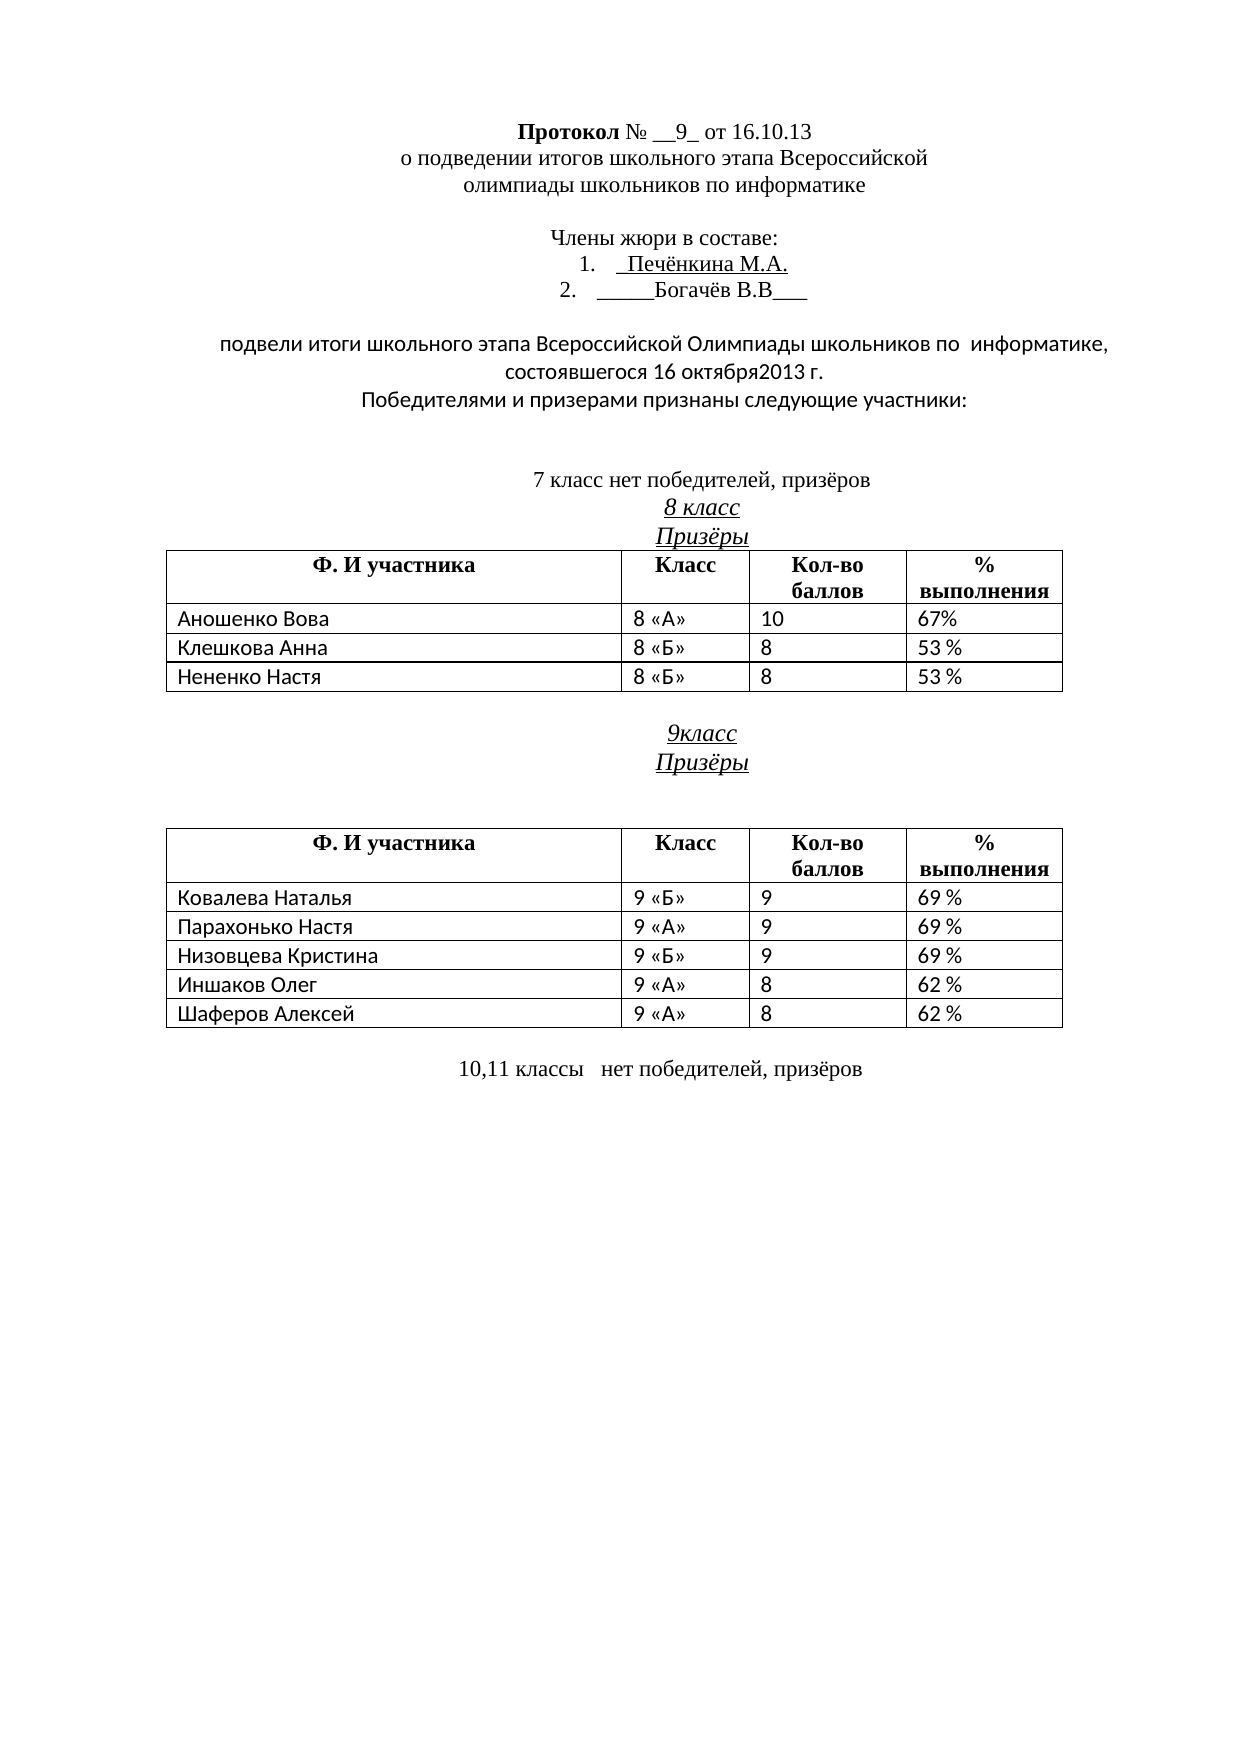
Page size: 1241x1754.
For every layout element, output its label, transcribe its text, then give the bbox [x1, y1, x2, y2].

table_header % выполнения [907, 551, 1062, 603]
text Члены жюри в составе: [177, 223, 1152, 250]
table_cell 8 «Б» [622, 663, 749, 691]
table_header Класс [622, 829, 749, 882]
table_cell Иншаков Олег [167, 970, 621, 998]
text 10,11 классы нет победителей, призёров [252, 1054, 1152, 1081]
table_header Кол-во баллов [750, 829, 906, 882]
table_cell 9 [750, 941, 906, 969]
text 8 класс [252, 492, 1152, 521]
table_cell 9 «Б» [622, 941, 749, 969]
table_cell 10 [750, 604, 906, 632]
text Победителями и призерами признаны следующие участники: [177, 385, 1152, 413]
table_header Ф. И участника [167, 829, 621, 882]
table_cell 9 «А» [622, 912, 749, 940]
text 7 класс нет победителей, призёров [252, 466, 1152, 492]
list _Печёнкина М.А. [215, 250, 1152, 276]
table_cell 62 % [907, 970, 1062, 998]
table_cell 8 [750, 999, 906, 1027]
table_cell 69 % [907, 912, 1062, 940]
table_header Класс [622, 551, 749, 603]
table_cell 8 «Б» [622, 634, 749, 661]
text Протокол № __9_ от 16.10.13 [177, 118, 1152, 144]
table_cell 62 % [907, 999, 1062, 1027]
table_cell 8 [750, 970, 906, 998]
table_cell 8 [750, 663, 906, 691]
text 9класс [252, 718, 1152, 747]
table_cell Аношенко Вова [167, 604, 621, 632]
text Призёры [252, 747, 1152, 775]
table_cell 67% [907, 604, 1062, 632]
table_cell Низовцева Кристина [167, 941, 621, 969]
text Призёры [252, 521, 1152, 549]
table_cell 9 «А» [622, 999, 749, 1027]
table_cell Ковалева Наталья [167, 883, 621, 911]
text олимпиады школьников по информатике [177, 171, 1152, 197]
table_cell 69 % [907, 883, 1062, 911]
list _____Богачёв В.В___ [215, 276, 1152, 303]
table_cell Парахонько Настя [167, 912, 621, 940]
table_header % выполнения [907, 829, 1062, 882]
table_cell Шаферов Алексей [167, 999, 621, 1027]
table_cell 53 % [907, 634, 1062, 661]
table_cell 53 % [907, 663, 1062, 691]
table_cell 9 «А» [622, 970, 749, 998]
table_cell 69 % [907, 941, 1062, 969]
table_cell 8 [750, 634, 906, 661]
table_cell Клешкова Анна [167, 634, 621, 661]
table_cell 9 «Б» [622, 883, 749, 911]
text о подведении итогов школьного этапа Всероссийской [177, 144, 1152, 171]
table_cell 9 [750, 912, 906, 940]
table_cell 8 «А» [622, 604, 749, 632]
table_header Ф. И участника [167, 551, 621, 603]
table_cell Нененко Настя [167, 663, 621, 691]
table_cell 9 [750, 883, 906, 911]
table_header Кол-во баллов [750, 551, 906, 603]
text подвели итоги школьного этапа Всероссийской Олимпиады школьников по информатике, состоявшегося 16 октября2013 г. [177, 329, 1152, 385]
